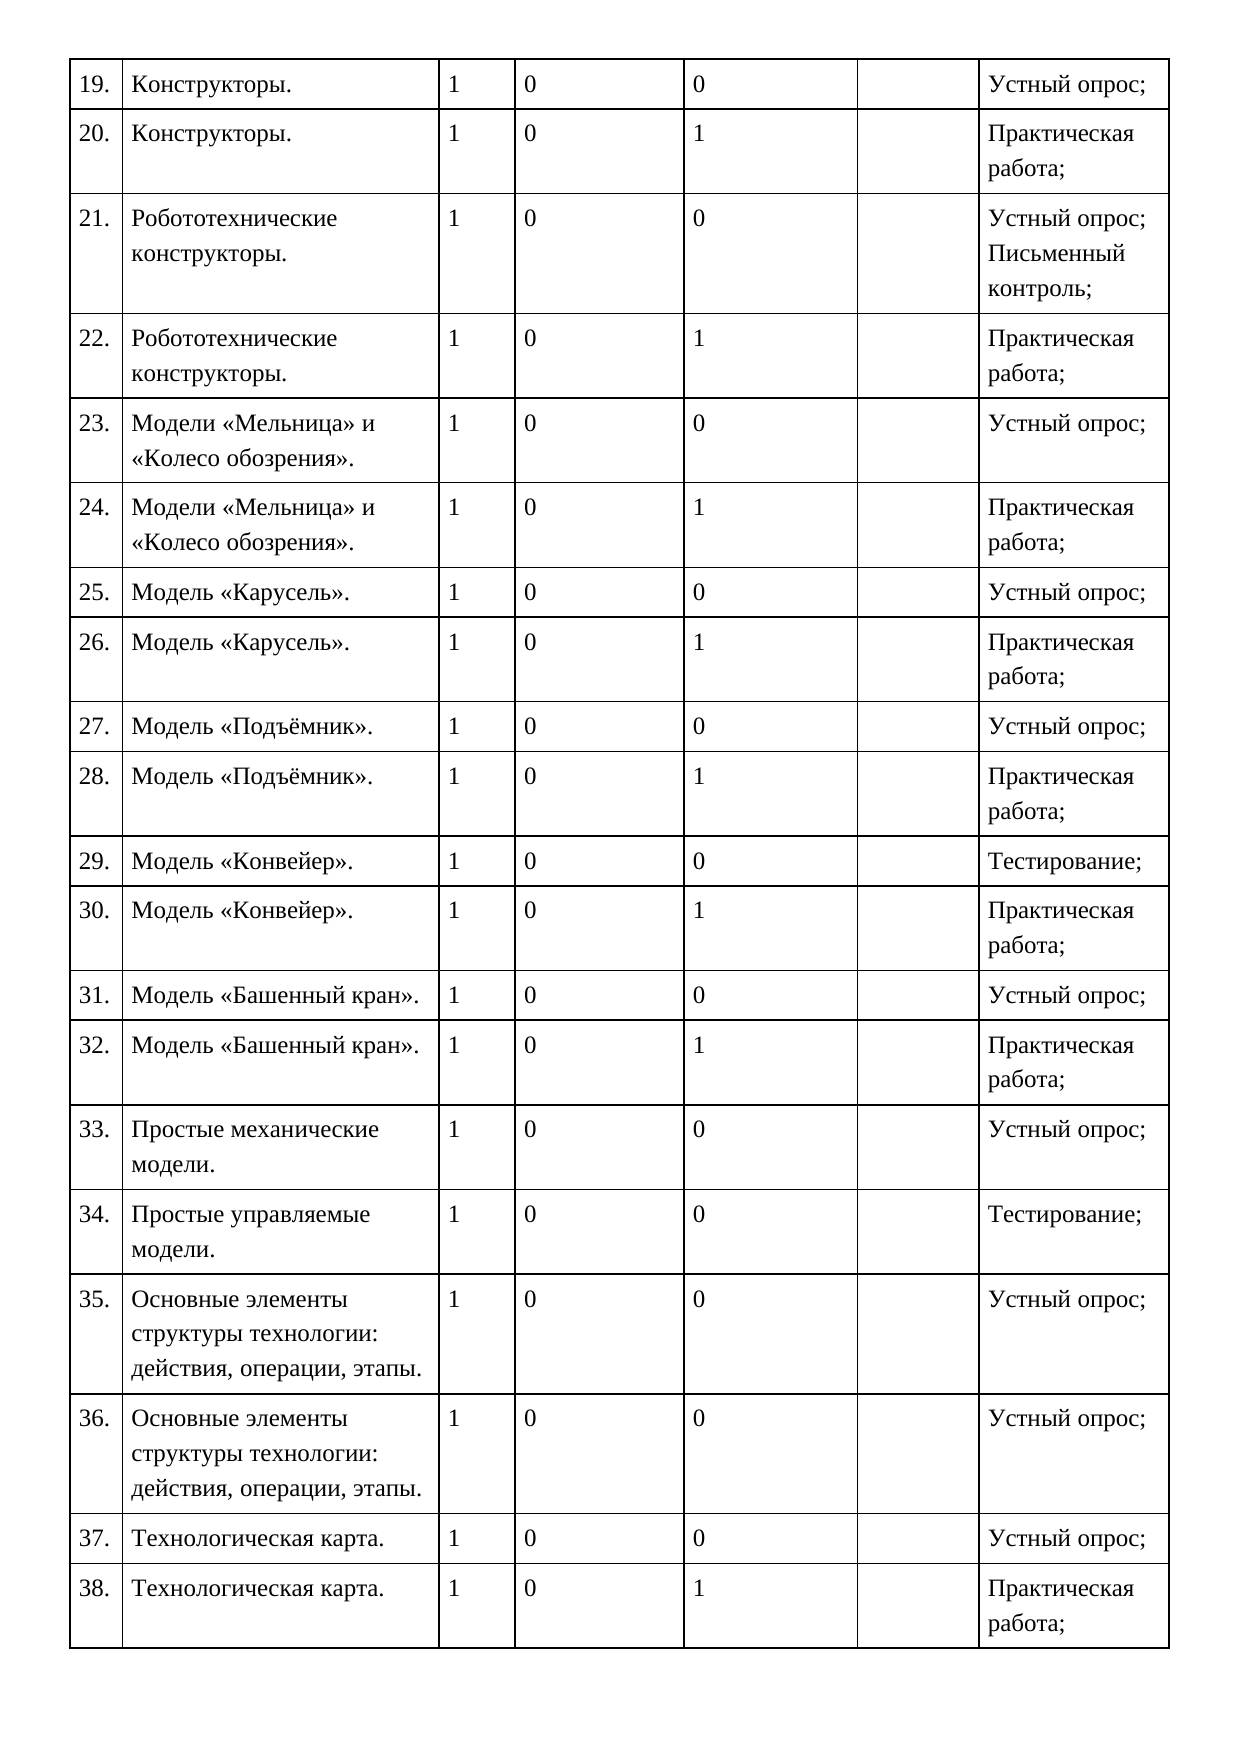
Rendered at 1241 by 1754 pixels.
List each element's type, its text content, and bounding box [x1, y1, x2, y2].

table_cell 27. [71, 702, 122, 751]
table_cell 1 [440, 702, 514, 751]
table_cell 32. [71, 1021, 122, 1104]
table_cell 1 [440, 887, 514, 969]
table_cell Конструкторы. [123, 110, 438, 193]
table_cell [858, 110, 978, 193]
table_cell Тестирование; [980, 837, 1168, 885]
table_cell 1 [440, 110, 514, 193]
table_cell Технологическая карта. [123, 1514, 438, 1562]
table_cell Устный опрос; [980, 1106, 1168, 1189]
table_cell 0 [516, 887, 683, 969]
table_cell 0 [516, 1106, 683, 1189]
table_cell 0 [516, 1395, 683, 1513]
table_cell 0 [685, 1190, 857, 1273]
table_cell 36. [71, 1395, 122, 1513]
table_cell Робототехнические конструкторы. [123, 194, 438, 312]
table_cell Простые механические модели. [123, 1106, 438, 1189]
table_cell Тестирование; [980, 1190, 1168, 1273]
table_cell 0 [516, 483, 683, 566]
table_cell [858, 971, 978, 1019]
table_header 0 [685, 60, 857, 108]
table_cell Робототехнические конструкторы. [123, 314, 438, 397]
table_cell 25. [71, 568, 122, 616]
table_cell 23. [71, 399, 122, 482]
table_cell Устный опрос; [980, 568, 1168, 616]
table_cell 31. [71, 971, 122, 1019]
table_cell [858, 194, 978, 312]
table_cell 0 [516, 110, 683, 193]
table_cell 0 [685, 568, 857, 616]
table_cell Модель «Башенный кран». [123, 1021, 438, 1104]
table_cell Модель «Башенный кран». [123, 971, 438, 1019]
table_cell 1 [440, 618, 514, 701]
table_cell 1 [685, 314, 857, 397]
table_cell Практическая работа; [980, 1564, 1168, 1647]
table_cell Устный опрос; [980, 399, 1168, 482]
table_cell 1 [440, 1275, 514, 1393]
table_cell 1 [440, 837, 514, 885]
table_cell 0 [516, 702, 683, 751]
table_cell Модели «Мельница» и «Колесо обозрения». [123, 483, 438, 566]
table_header 1 [440, 60, 514, 108]
table_cell 1 [685, 887, 857, 969]
table_cell [858, 1395, 978, 1513]
table_cell [858, 1021, 978, 1104]
table_cell 1 [685, 110, 857, 193]
table_cell 0 [685, 702, 857, 751]
table_cell 0 [516, 314, 683, 397]
table_cell Устный опрос; Письменный контроль; [980, 194, 1168, 312]
table_cell Устный опрос; [980, 1395, 1168, 1513]
table_cell [858, 1564, 978, 1647]
table_cell 1 [440, 971, 514, 1019]
table_cell [858, 837, 978, 885]
table_cell [858, 702, 978, 751]
table_cell [858, 1106, 978, 1189]
table_header Устный опрос; [980, 60, 1168, 108]
table_cell 0 [516, 618, 683, 701]
table_header [858, 60, 978, 108]
table_cell Модель «Подъёмник». [123, 752, 438, 835]
table_cell 1 [440, 399, 514, 482]
table_cell Практическая работа; [980, 887, 1168, 969]
table_cell 34. [71, 1190, 122, 1273]
table_cell [858, 1275, 978, 1393]
table_header 0 [516, 60, 683, 108]
table_cell [858, 752, 978, 835]
table_cell Практическая работа; [980, 314, 1168, 397]
table_cell 1 [440, 1106, 514, 1189]
table_cell 26. [71, 618, 122, 701]
table_cell Устный опрос; [980, 1275, 1168, 1393]
table_cell 0 [516, 399, 683, 482]
table_cell 22. [71, 314, 122, 397]
table_cell 1 [440, 1395, 514, 1513]
table_cell 0 [685, 1514, 857, 1562]
table_cell Устный опрос; [980, 971, 1168, 1019]
table_cell 0 [516, 194, 683, 312]
table_cell 1 [440, 1514, 514, 1562]
table_cell 1 [440, 1021, 514, 1104]
table_cell Модели «Мельница» и «Колесо обозрения». [123, 399, 438, 482]
table_cell Технологическая карта. [123, 1564, 438, 1647]
table_cell [858, 568, 978, 616]
table_cell 29. [71, 837, 122, 885]
table_cell 0 [516, 752, 683, 835]
table_cell Основные элементы структуры технологии: действия, операции, этапы. [123, 1395, 438, 1513]
table_cell 33. [71, 1106, 122, 1189]
table_cell 0 [516, 1190, 683, 1273]
table_cell 0 [516, 1514, 683, 1562]
table_cell 24. [71, 483, 122, 566]
table_cell [858, 483, 978, 566]
table_cell [858, 399, 978, 482]
table_cell Модель «Конвейер». [123, 887, 438, 969]
table_cell 37. [71, 1514, 122, 1562]
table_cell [980, 110, 1168, 193]
table_cell 0 [685, 1395, 857, 1513]
table_cell 0 [685, 194, 857, 312]
table_header Конструкторы. [123, 60, 438, 108]
table_cell 1 [440, 194, 514, 312]
table_cell 1 [685, 1564, 857, 1647]
table_cell 38. [71, 1564, 122, 1647]
table_cell [858, 1514, 978, 1562]
table_cell 0 [685, 837, 857, 885]
table_cell Устный опрос; [980, 1514, 1168, 1562]
table_cell Практическая работа; [980, 752, 1168, 835]
table_cell 1 [440, 1190, 514, 1273]
table_cell 28. [71, 752, 122, 835]
table_cell 1 [440, 483, 514, 566]
table_cell 0 [685, 971, 857, 1019]
table_cell Модель «Подъёмник». [123, 702, 438, 751]
table_cell 20. [71, 110, 122, 193]
table_cell Практическая работа; [980, 618, 1168, 701]
table_cell Практическая работа; [980, 483, 1168, 566]
table_cell 30. [71, 887, 122, 969]
table_cell [858, 1190, 978, 1273]
table_cell 0 [516, 971, 683, 1019]
table_cell 1 [440, 1564, 514, 1647]
table_cell Устный опрос; [980, 702, 1168, 751]
table_cell 0 [516, 1275, 683, 1393]
table_cell Простые управляемые модели. [123, 1190, 438, 1273]
table_cell 0 [516, 1564, 683, 1647]
table_cell 1 [685, 752, 857, 835]
table_header 19. [71, 60, 122, 108]
table_cell 0 [516, 837, 683, 885]
table_cell 0 [685, 1275, 857, 1393]
table_cell [858, 314, 978, 397]
table_cell 0 [685, 1106, 857, 1189]
table_cell 1 [440, 752, 514, 835]
table_cell Модель «Карусель». [123, 618, 438, 701]
table_cell 1 [685, 1021, 857, 1104]
table_cell Модель «Конвейер». [123, 837, 438, 885]
table_cell 1 [685, 618, 857, 701]
table_cell [858, 887, 978, 969]
table_cell [858, 618, 978, 701]
table_cell Модель «Карусель». [123, 568, 438, 616]
table_cell 21. [71, 194, 122, 312]
table_cell Основные элементы структуры технологии: действия, операции, этапы. [123, 1275, 438, 1393]
table_cell 35. [71, 1275, 122, 1393]
table_cell 1 [440, 314, 514, 397]
table_cell 0 [516, 1021, 683, 1104]
table_cell 1 [685, 483, 857, 566]
table_cell 0 [685, 399, 857, 482]
table_cell 0 [516, 568, 683, 616]
table_cell Практическая работа; [980, 1021, 1168, 1104]
table_cell 1 [440, 568, 514, 616]
